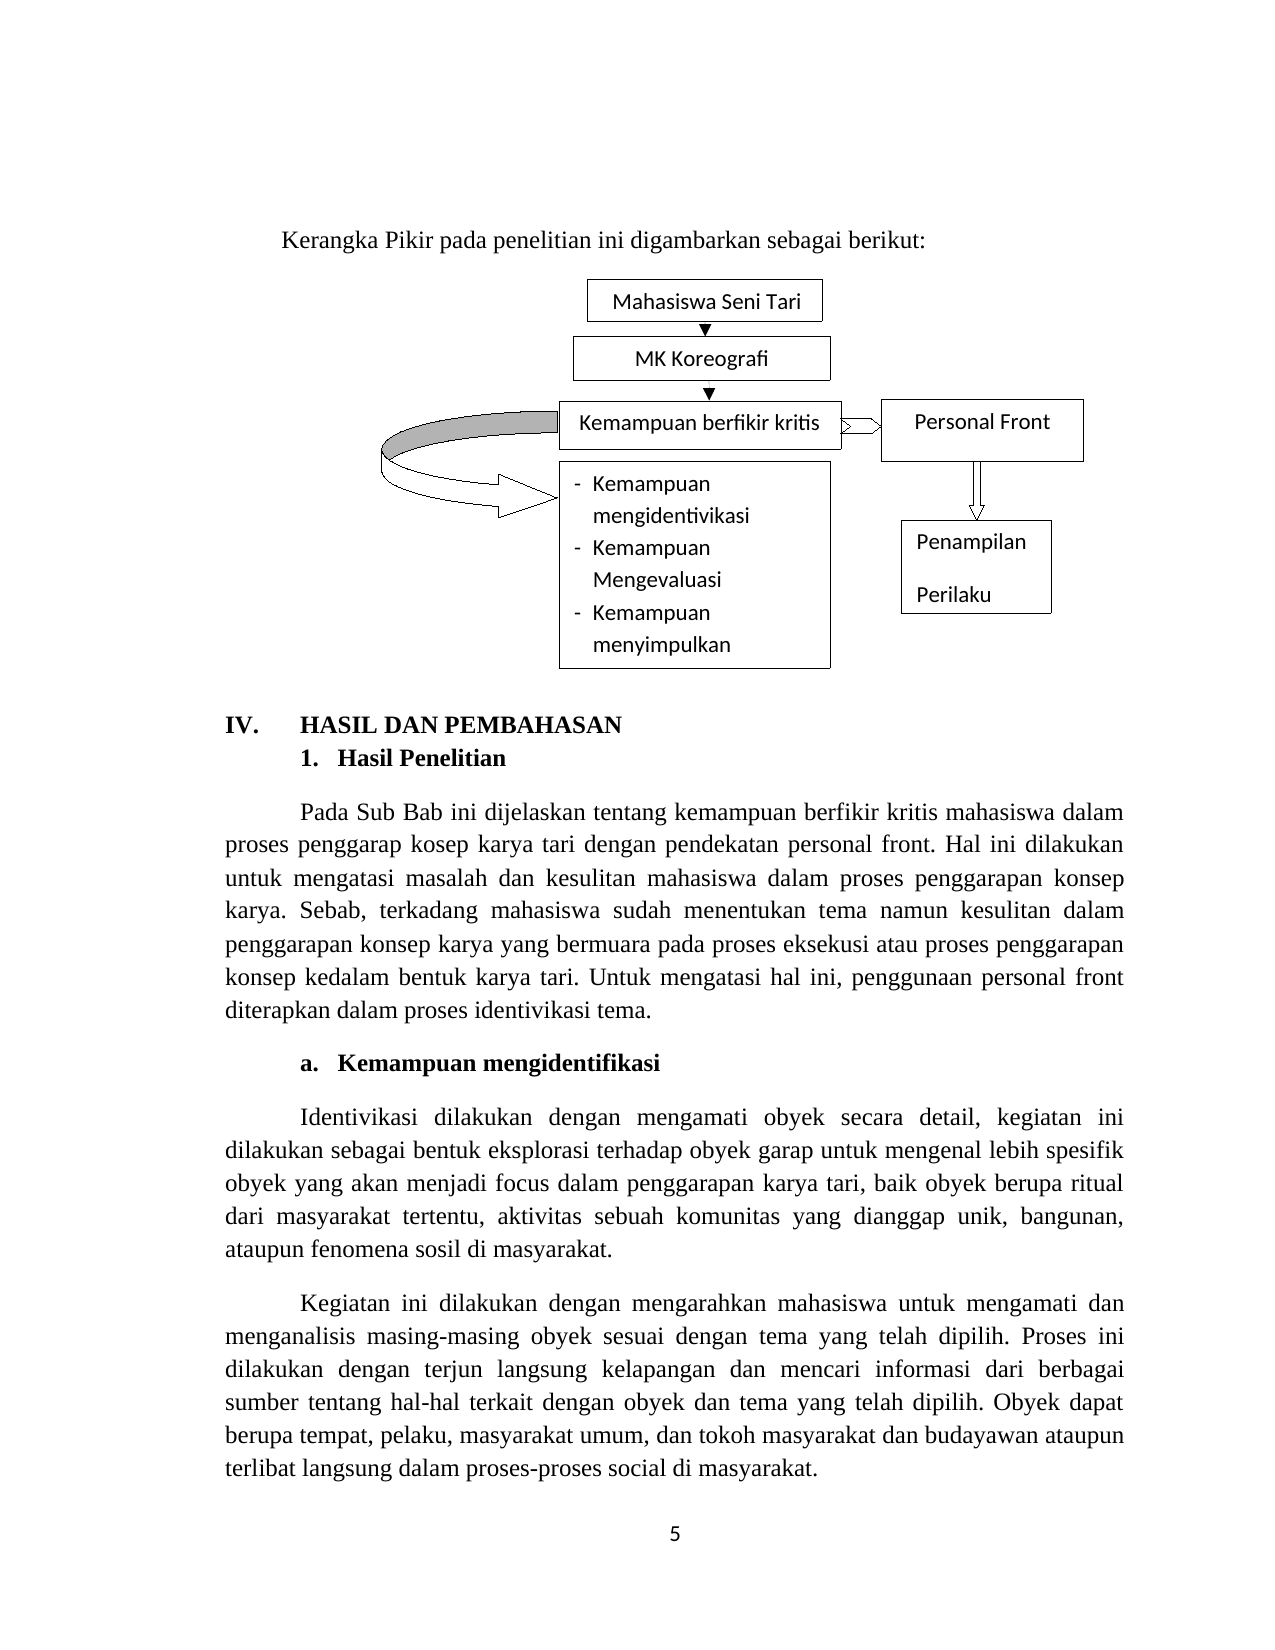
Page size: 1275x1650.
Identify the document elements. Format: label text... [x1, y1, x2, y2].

text Kegiatan ini dilakukan dengan mengarahkan mahasiswa untuk mengamati dan menganalisis masing-masing obyek sesuai dengan tema yang telah dipilih. Proses ini dilakukan dengan terjun langsung kelapangan dan mencari informasi dari berbagai sumber tentang hal-hal terkait dengan obyek dan tema yang telah dipilih. Obyek dapat berupa tempat, pelaku, masyarakat umum, dan tokoh masyarakat dan budayawan ataupun terlibat langsung dalam proses-proses social di masyarakat. [225, 1288, 1125, 1482]
list Kemampuan mengidentifikasi [300, 1048, 1125, 1077]
text Kerangka Pikir pada penelitian ini digambarkan sebagai berikut: [281, 225, 1125, 254]
text Pada Sub Bab ini dijelaskan tentang kemampuan berfikir kritis mahasiswa dalam proses penggarap kosep karya tari dengan pendekatan personal front. Hal ini dilakukan untuk mengatasi masalah dan kesulitan mahasiswa dalam proses penggarapan konsep karya. Sebab, terkadang mahasiswa sudah menentukan tema namun kesulitan dalam penggarapan konsep karya yang bermuara pada proses eksekusi atau proses penggarapan konsep kedalam bentuk karya tari. Untuk mengatasi hal ini, penggunaan personal front diterapkan dalam proses identivikasi tema. [225, 797, 1125, 1023]
text Identivikasi dilakukan dengan mengamati obyek secara detail, kegiatan ini dilakukan sebagai bentuk eksplorasi terhadap obyek garap untuk mengenal lebih spesifik obyek yang akan menjadi focus dalam penggarapan karya tari, baik obyek berupa ritual dari masyarakat tertentu, aktivitas sebuah komunitas yang dianggap unik, bangunan, ataupun fenomena sosil di masyarakat. [225, 1102, 1125, 1263]
list Hasil Penelitian [300, 743, 1125, 771]
list HASIL DAN PEMBAHASAN [225, 710, 1125, 738]
